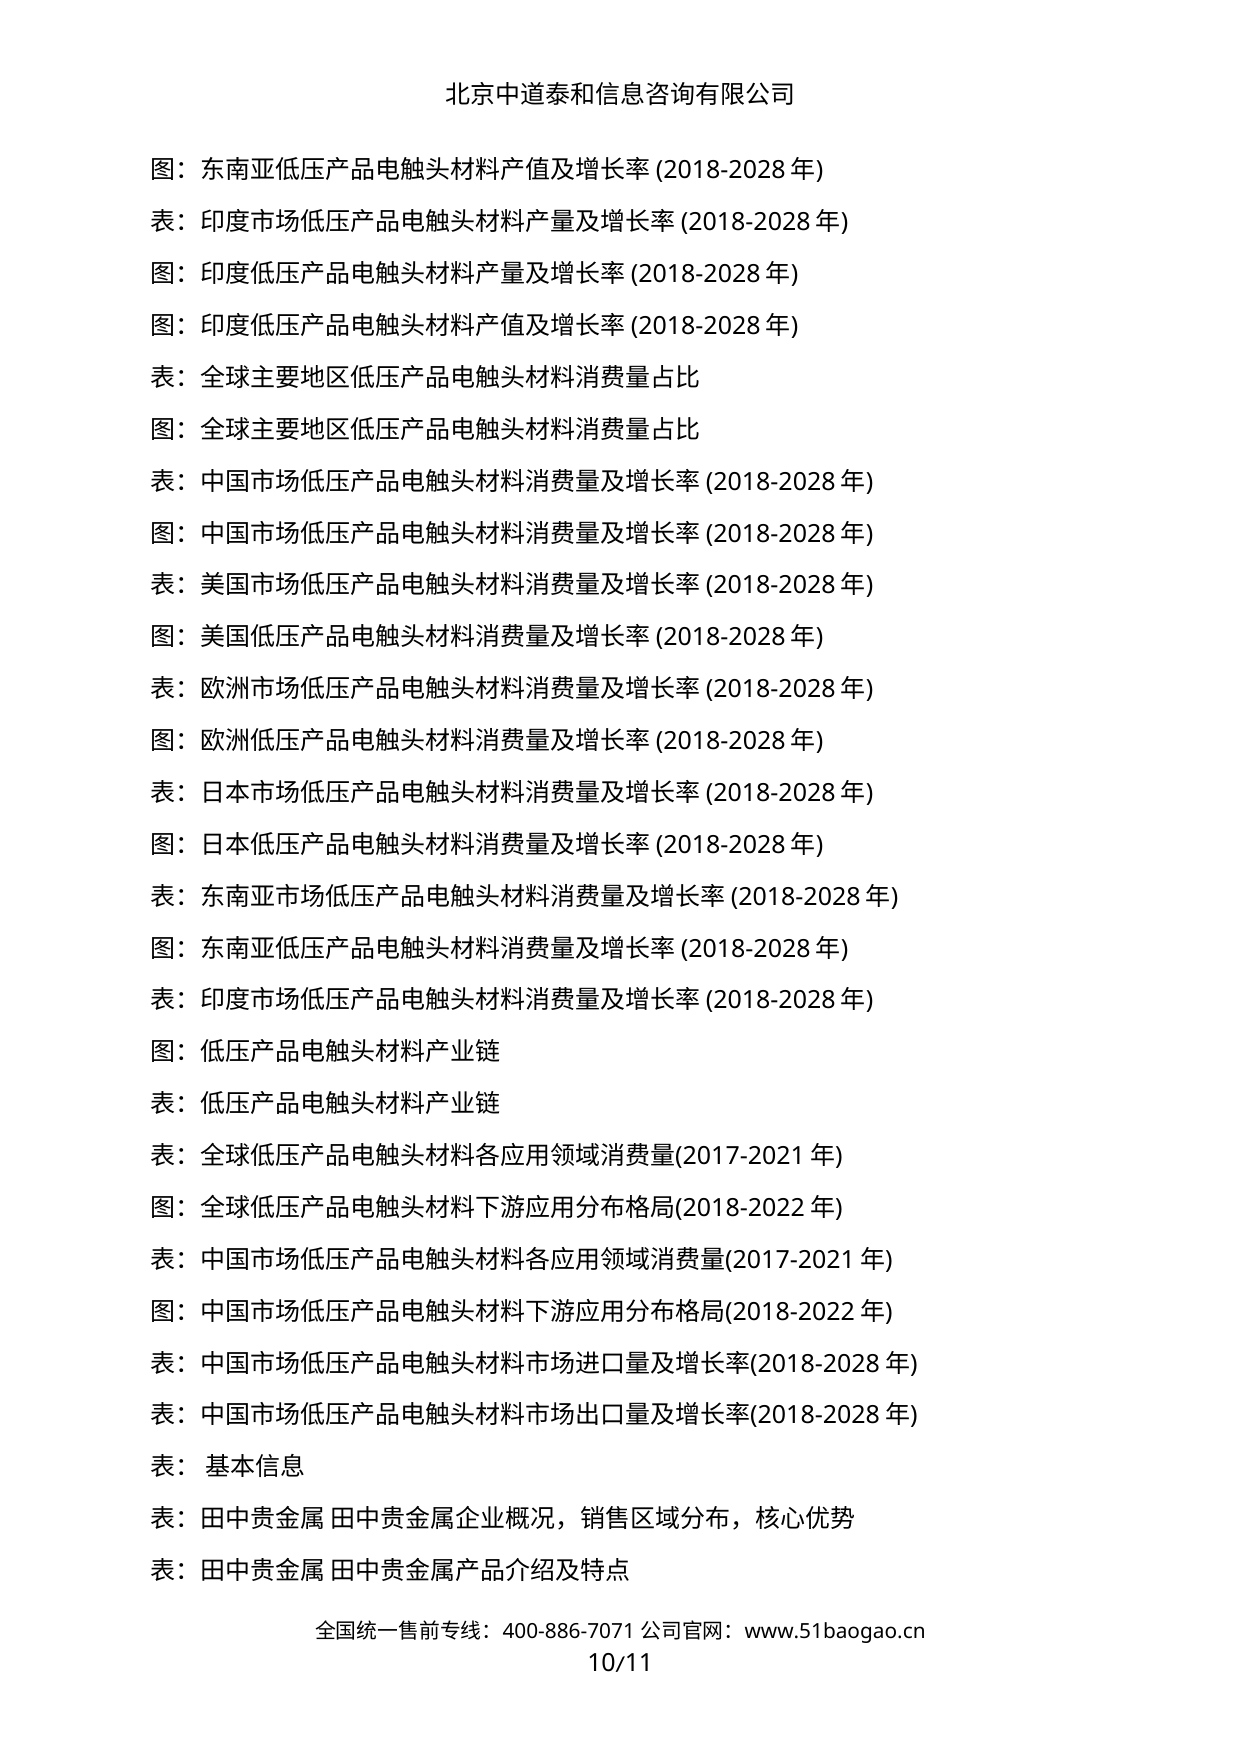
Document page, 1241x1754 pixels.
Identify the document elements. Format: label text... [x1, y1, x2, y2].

text 表：田中贵金属 田中贵金属企业概况，销售区域分布，核心优势 [150, 1499, 1090, 1535]
text 表：中国市场低压产品电触头材料市场进口量及增长率(2018-2028年) [150, 1343, 1090, 1379]
text 图：东南亚低压产品电触头材料产值及增长率 (2018-2028年) [150, 150, 1090, 186]
text 表：田中贵金属 田中贵金属产品介绍及特点 [150, 1551, 1090, 1587]
text 表：中国市场低压产品电触头材料市场出口量及增长率(2018-2028年) [150, 1395, 1090, 1431]
text 表：印度市场低压产品电触头材料产量及增长率 (2018-2028年) [150, 202, 1090, 238]
text 表：全球低压产品电触头材料各应用领域消费量(2017-2021年) [150, 1136, 1090, 1172]
text 表：欧洲市场低压产品电触头材料消费量及增长率 (2018-2028年) [150, 669, 1090, 705]
text 表：中国市场低压产品电触头材料消费量及增长率 (2018-2028年) [150, 461, 1090, 497]
text 图：日本低压产品电触头材料消费量及增长率 (2018-2028年) [150, 824, 1090, 861]
text 图：中国市场低压产品电触头材料消费量及增长率 (2018-2028年) [150, 513, 1090, 549]
text 表：东南亚市场低压产品电触头材料消费量及增长率 (2018-2028年) [150, 876, 1090, 912]
text 表： 基本信息 [150, 1447, 1090, 1483]
text 图：东南亚低压产品电触头材料消费量及增长率 (2018-2028年) [150, 928, 1090, 964]
text 表：美国市场低压产品电触头材料消费量及增长率 (2018-2028年) [150, 565, 1090, 601]
text 图：低压产品电触头材料产业链 [150, 1032, 1090, 1068]
text 表：低压产品电触头材料产业链 [150, 1084, 1090, 1120]
text 图：印度低压产品电触头材料产量及增长率 (2018-2028年) [150, 254, 1090, 290]
text 表：中国市场低压产品电触头材料各应用领域消费量(2017-2021年) [150, 1239, 1090, 1276]
text 图：全球低压产品电触头材料下游应用分布格局(2018-2022年) [150, 1187, 1090, 1224]
text 表：日本市场低压产品电触头材料消费量及增长率 (2018-2028年) [150, 772, 1090, 809]
text 图：中国市场低压产品电触头材料下游应用分布格局(2018-2022年) [150, 1291, 1090, 1327]
text 表：印度市场低压产品电触头材料消费量及增长率 (2018-2028年) [150, 980, 1090, 1016]
text 表：全球主要地区低压产品电触头材料消费量占比 [150, 357, 1090, 394]
text 图：印度低压产品电触头材料产值及增长率 (2018-2028年) [150, 306, 1090, 342]
text 图：全球主要地区低压产品电触头材料消费量占比 [150, 409, 1090, 446]
text 图：欧洲低压产品电触头材料消费量及增长率 (2018-2028年) [150, 721, 1090, 757]
text 图：美国低压产品电触头材料消费量及增长率 (2018-2028年) [150, 617, 1090, 653]
